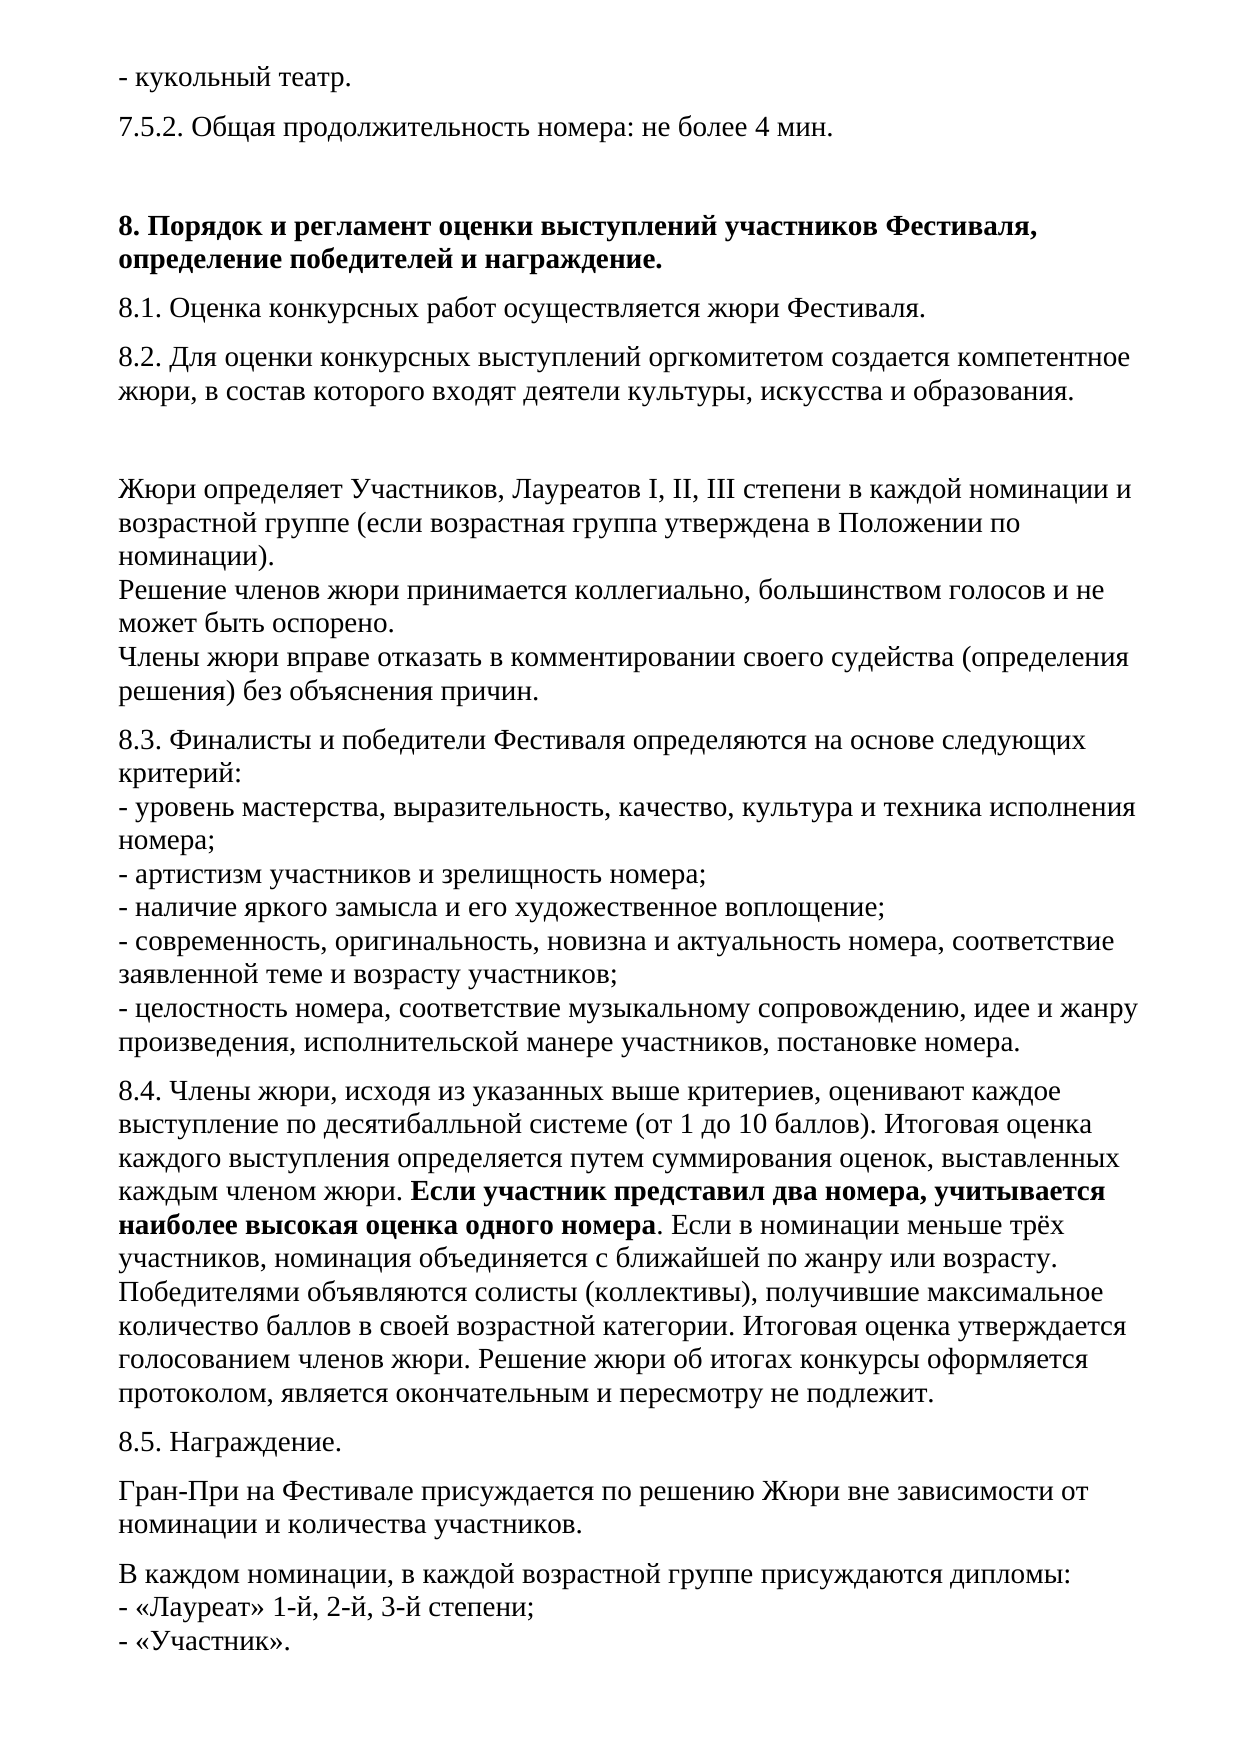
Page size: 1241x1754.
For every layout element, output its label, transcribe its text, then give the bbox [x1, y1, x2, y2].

text - кукольный театр. [118, 59, 1152, 93]
text 8.2. Для оценки конкурсных выступлений оргкомитетом создается компетентное жюри, в состав которого входят деятели культуры, искусства и образования. [118, 339, 1152, 407]
text 8.4. Члены жюри, исходя из указанных выше критериев, оценивают каждое выступление по десятибалльной системе (от 1 до 10 баллов). Итоговая оценка каждого выступления определяется путем суммирования оценок, выставленных каждым членом жюри. Если участник представил два номера, учитывается наиболее высокая оценка одного номера. Если в номинации меньше трёх участников, номинация объединяется с ближайшей по жанру или возрасту. Победителями объявляются солисты (коллективы), получившие максимальное количество баллов в своей возрастной категории. Итоговая оценка утверждается голосованием членов жюри. Решение жюри об итогах конкурсы оформляется протоколом, является окончательным и пересмотру не подлежит. [118, 1073, 1152, 1408]
text 8.1. Оценка конкурсных работ осуществляется жюри Фестиваля. [118, 290, 1152, 324]
text 8.3. Финалисты и победители Фестиваля определяются на основе следующих критерий: - уровень мастерства, выразительность, качество, культура и техника исполнения номера; - артистизм участников и зрелищность номера; - наличие яркого замысла и его художественное воплощение; - современность, оригинальность, новизна и актуальность номера, соответствие заявленной теме и возрасту участников; - целостность номера, соответствие музыкальному сопровождению, идее и жанру произведения, исполнительской манере участников, постановке номера. [118, 722, 1152, 1057]
text Жюри определяет Участников, Лауреатов I, II, III степени в каждой номинации и возрастной группе (если возрастная группа утверждена в Положении по номинации). Решение членов жюри принимается коллегиально, большинством голосов и не может быть оспорено. Члены жюри вправе отказать в комментировании своего судейства (определения решения) без объяснения причин. [118, 471, 1152, 706]
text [118, 1556, 1152, 1656]
text 8.5. Награждение. [118, 1424, 1152, 1457]
text 7.5.2. Общая продолжительность номера: не более 4 мин. [118, 109, 1152, 143]
text 8. Порядок и регламент оценки выступлений участников Фестиваля, определение победителей и награждение. [118, 208, 1152, 275]
text Гран-При на Фестивале присуждается по решению Жюри вне зависимости от номинации и количества участников. [118, 1473, 1152, 1540]
